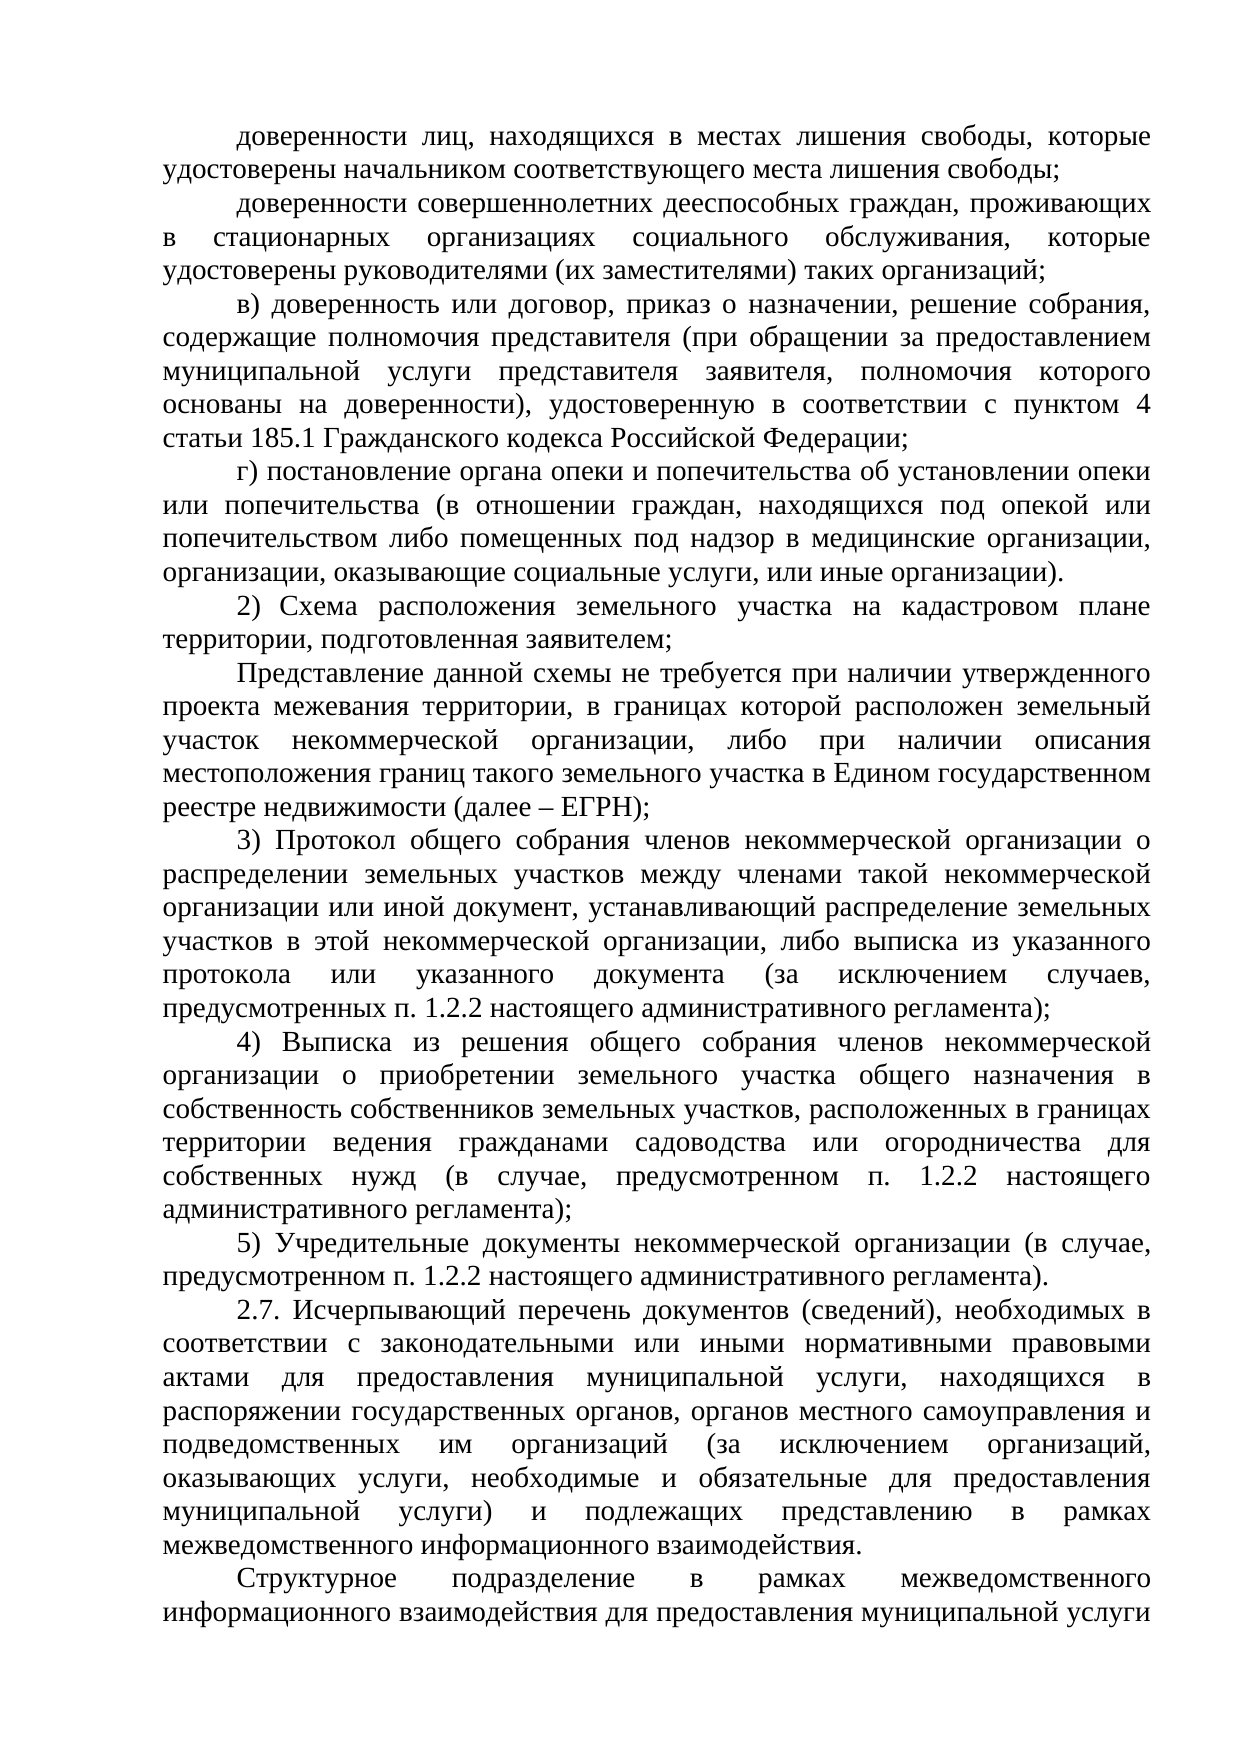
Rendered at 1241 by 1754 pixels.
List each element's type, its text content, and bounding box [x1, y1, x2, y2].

text в) доверенность или договор, приказ о назначении, решение собрания, содержащие полномочия представителя (при обращении за предоставлением муниципальной услуги представителя заявителя, полномочия которого основаны на доверенности), удостоверенную в соответствии с пунктом 4 статьи 185.1 Гражданского кодекса Российской Федерации; [162, 286, 1152, 453]
text 3) Протокол общего собрания членов некоммерческой организации о распределении земельных участков между членами такой некоммерческой организации или иной документ, устанавливающий распределение земельных участков в этой некоммерческой организации, либо выписка из указанного протокола или указанного документа (за исключением случаев, предусмотренных п. 1.2.2 настоящего административного регламента); [162, 822, 1152, 1024]
text 2) Схема расположения земельного участка на кадастровом плане территории, подготовленная заявителем; [162, 588, 1152, 655]
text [162, 1560, 1152, 1627]
text г) постановление органа опеки и попечительства об установлении опеки или попечительства (в отношении граждан, находящихся под опекой или попечительством либо помещенных под надзор в медицинские организации, организации, оказывающие социальные услуги, или иные организации). [162, 453, 1152, 588]
text доверенности совершеннолетних дееспособных граждан, проживающих в стационарных организациях социального обслуживания, которые удостоверены руководителями (их заместителями) таких организаций; [162, 185, 1152, 286]
text Представление данной схемы не требуется при наличии утвержденного проекта межевания территории, в границах которой расположен земельный участок некоммерческой организации, либо при наличии описания местоположения границ такого земельного участка в Едином государственном реестре недвижимости (далее – ЕГРН); [162, 655, 1152, 822]
text 2.7. Исчерпывающий перечень документов (сведений), необходимых в соответствии с законодательными или иными нормативными правовыми актами для предоставления муниципальной услуги, находящихся в распоряжении государственных органов, органов местного самоуправления и подведомственных им организаций (за исключением организаций, оказывающих услуги, необходимые и обязательные для предоставления муниципальной услуги) и подлежащих представлению в рамках межведомственного информационного взаимодействия. [162, 1292, 1152, 1560]
text 5) Учредительные документы некоммерческой организации (в случае, предусмотренном п. 1.2.2 настоящего административного регламента). [162, 1225, 1152, 1292]
text доверенности лиц, находящихся в местах лишения свободы, которые удостоверены начальником соответствующего места лишения свободы; [162, 118, 1152, 185]
text 4) Выписка из решения общего собрания членов некоммерческой организации о приобретении земельного участка общего назначения в собственность собственников земельных участков, расположенных в границах территории ведения гражданами садоводства или огородничества для собственных нужд (в случае, предусмотренном п. 1.2.2 настоящего административного регламента); [162, 1024, 1152, 1225]
